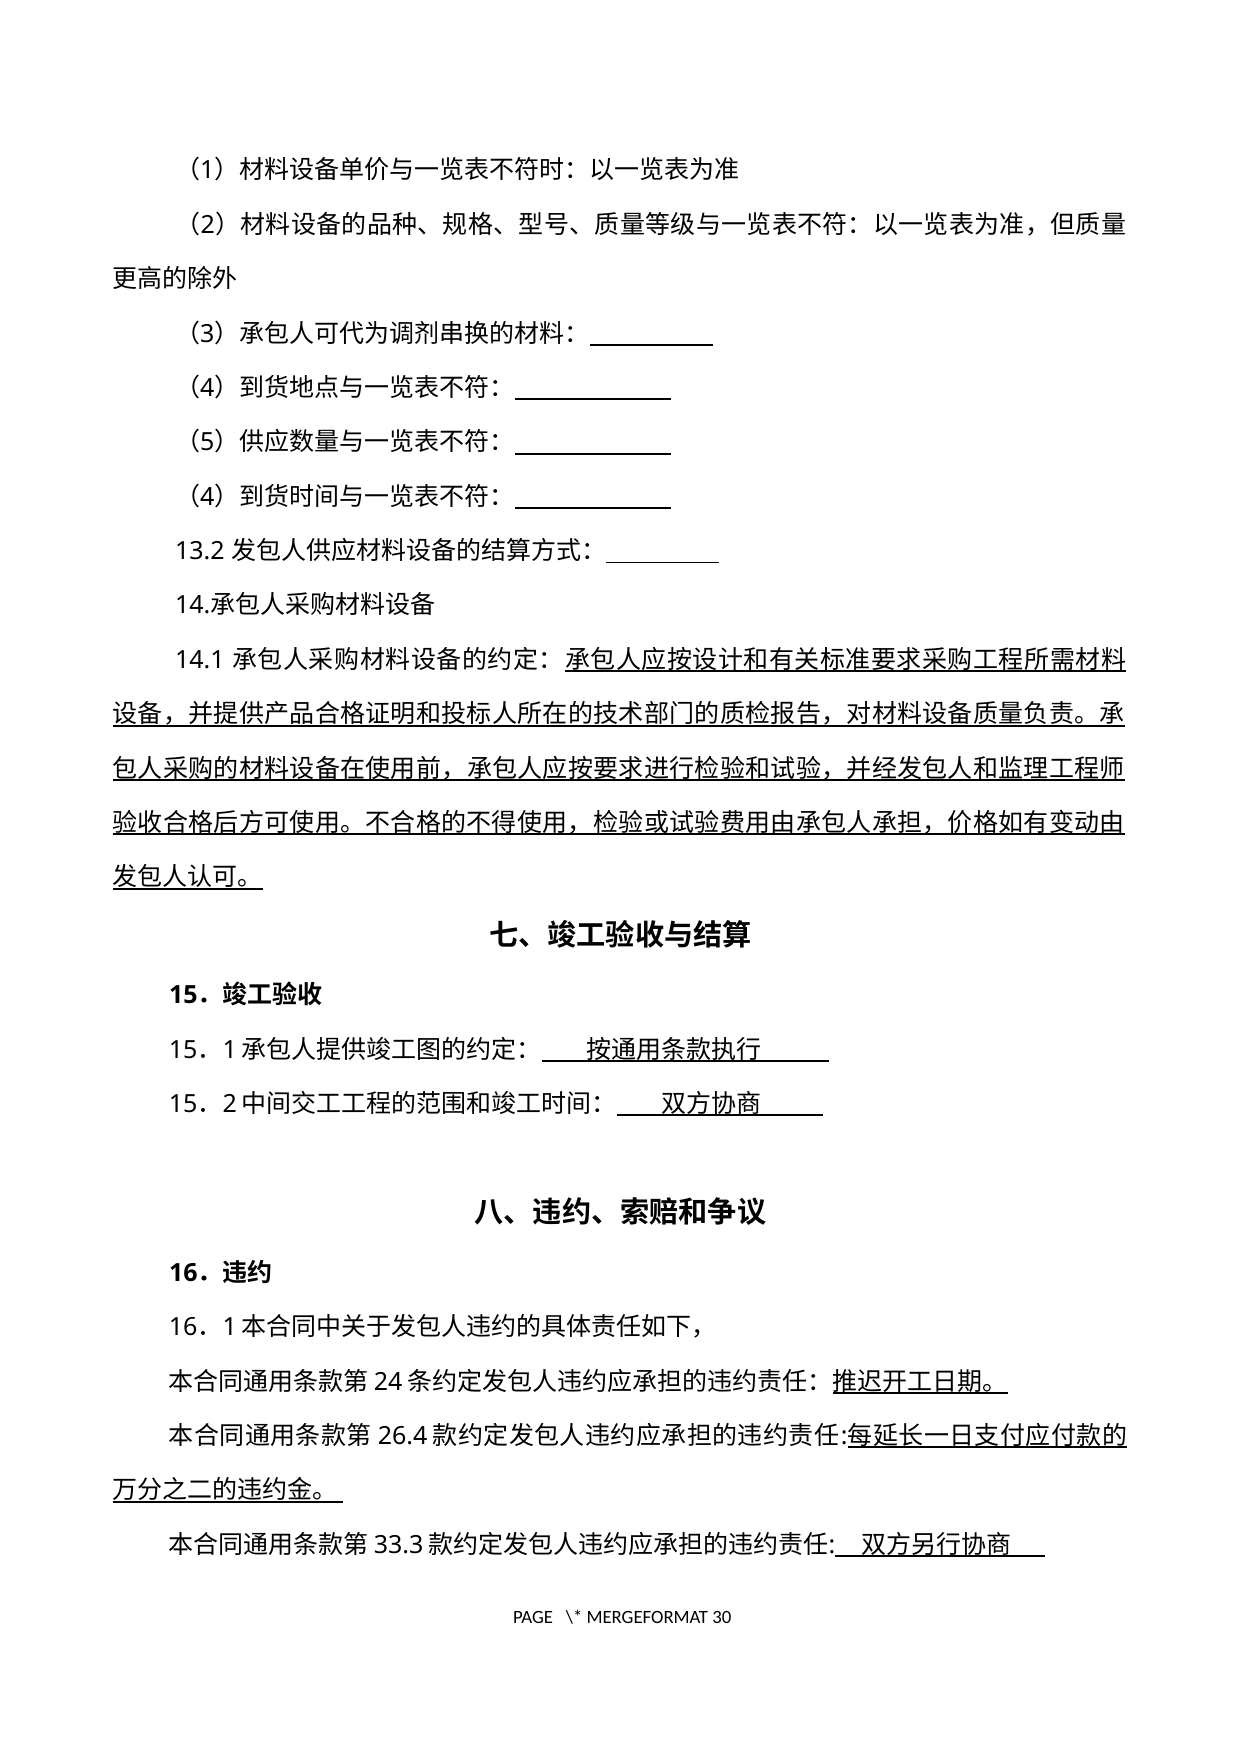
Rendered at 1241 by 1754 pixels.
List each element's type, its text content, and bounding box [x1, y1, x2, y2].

text 16．违约 [112, 1252, 1128, 1288]
text 14.1 承包人采购材料设备的约定：承包人应按设计和有关标准要求采购工程所需材料设备，并提供产品合格证明和投标人所在的技术部门的质检报告，对材料设备质量负责。承包人采购的材料设备在使用前，承包人应按要求进行检验和试验，并经发包人和监理工程师验收合格后方可使用。不合格的不得使用，检验或试验费用由承包人承担，价格如有变动由发包人认可。 [112, 639, 1128, 893]
text 本合同通用条款第24条约定发包人违约应承担的违约责任：推迟开工日期。 [112, 1361, 1128, 1397]
text （2）材料设备的品种、规格、型号、质量等级与一览表不符：以一览表为准，但质量更高的除外 [112, 204, 1128, 295]
text 本合同通用条款第26.4款约定发包人违约应承担的违约责任:每延长一日支付应付款的万分之二的违约金。 [112, 1415, 1128, 1506]
text （5）供应数量与一览表不符： [112, 422, 1128, 458]
text 15．2中间交工工程的范围和竣工时间： 双方协商 [112, 1083, 1128, 1120]
text （3）承包人可代为调剂串换的材料： [112, 313, 1128, 349]
text 14.承包人采购材料设备 [112, 585, 1128, 621]
text （1）材料设备单价与一览表不符时：以一览表为准 [112, 150, 1128, 186]
text 八、违约、索赔和争议 [112, 1189, 1128, 1231]
text （4）到货时间与一览表不符： [112, 476, 1128, 512]
text 16．1本合同中关于发包人违约的具体责任如下， [112, 1307, 1128, 1343]
text 13.2 发包人供应材料设备的结算方式： [112, 531, 1128, 567]
text 本合同通用条款第33.3款约定发包人违约应承担的违约责任: 双方另行协商 [112, 1524, 1128, 1560]
text 15．竣工验收 [112, 975, 1128, 1011]
text （4）到货地点与一览表不符： [112, 367, 1128, 404]
text 七、竣工验收与结算 [112, 911, 1128, 953]
text 15．1承包人提供竣工图的约定： 按通用条款执行 [112, 1029, 1128, 1065]
